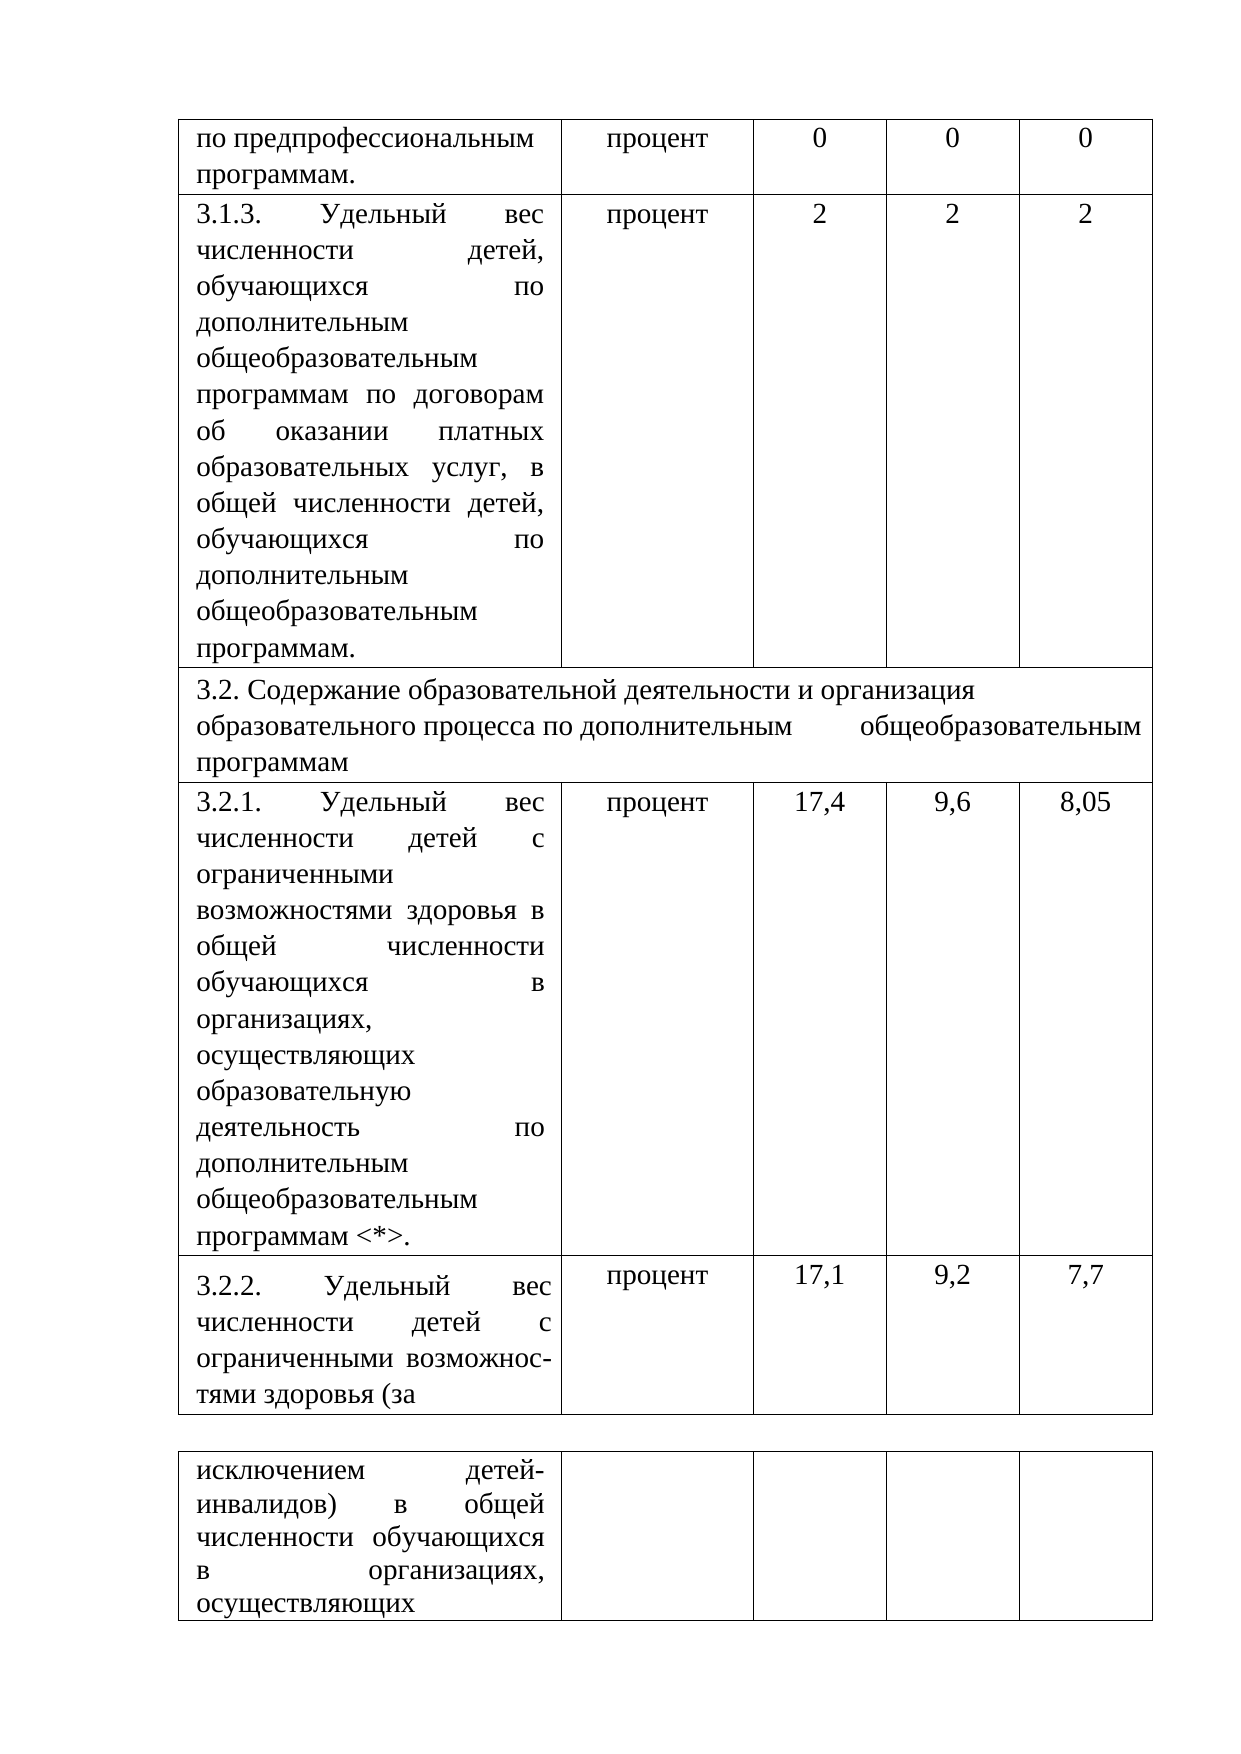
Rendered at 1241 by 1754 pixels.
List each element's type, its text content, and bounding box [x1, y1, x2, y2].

table_cell 9,2 [887, 1256, 1019, 1414]
table_cell по предпрофессиональным программам. [179, 120, 561, 194]
table_cell 17,1 [754, 1256, 886, 1414]
table_header [887, 1452, 1019, 1620]
table_cell 7,7 [1020, 1256, 1152, 1414]
table_cell процент [562, 1256, 753, 1414]
table_cell 3.2. Содержание образовательной деятельности и организация образовательного процесса по дополнительным общеобразовательным программам [179, 668, 1152, 782]
table_cell 0 [887, 120, 1019, 194]
table_cell 2 [754, 195, 886, 667]
table_header [754, 1452, 886, 1620]
table_cell 3.1.3. Удельный вес численности детей, обучающихся по дополнительным общеобразовательным программам по договорам об оказании платных образовательных услуг, в общей численности детей, обучающихся по дополнительным общеобразовательным программам. [179, 195, 561, 667]
table_cell процент [562, 195, 753, 667]
table_cell 9,6 [887, 783, 1019, 1255]
table_cell 3.2.1. Удельный вес численности детей с ограниченными возможностями здоровья в общей численности обучающихся в организациях, осуществляющих образовательную деятельность по дополнительным общеобразовательным программам <*>. [179, 783, 561, 1255]
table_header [179, 1452, 561, 1620]
table_cell 17,4 [754, 783, 886, 1255]
table_header [562, 1452, 753, 1620]
table_cell 2 [1020, 195, 1152, 667]
table_cell 0 [1020, 120, 1152, 194]
table_cell 0 [754, 120, 886, 194]
table_cell процент [562, 120, 753, 194]
table_cell 3.2.2. Удельный вес численности детей с ограниченными возможнос-тями здоровья (за [179, 1256, 561, 1414]
table_header [1020, 1452, 1152, 1620]
table_cell 2 [887, 195, 1019, 667]
table_cell процент [562, 783, 753, 1255]
table_cell 8,05 [1020, 783, 1152, 1255]
